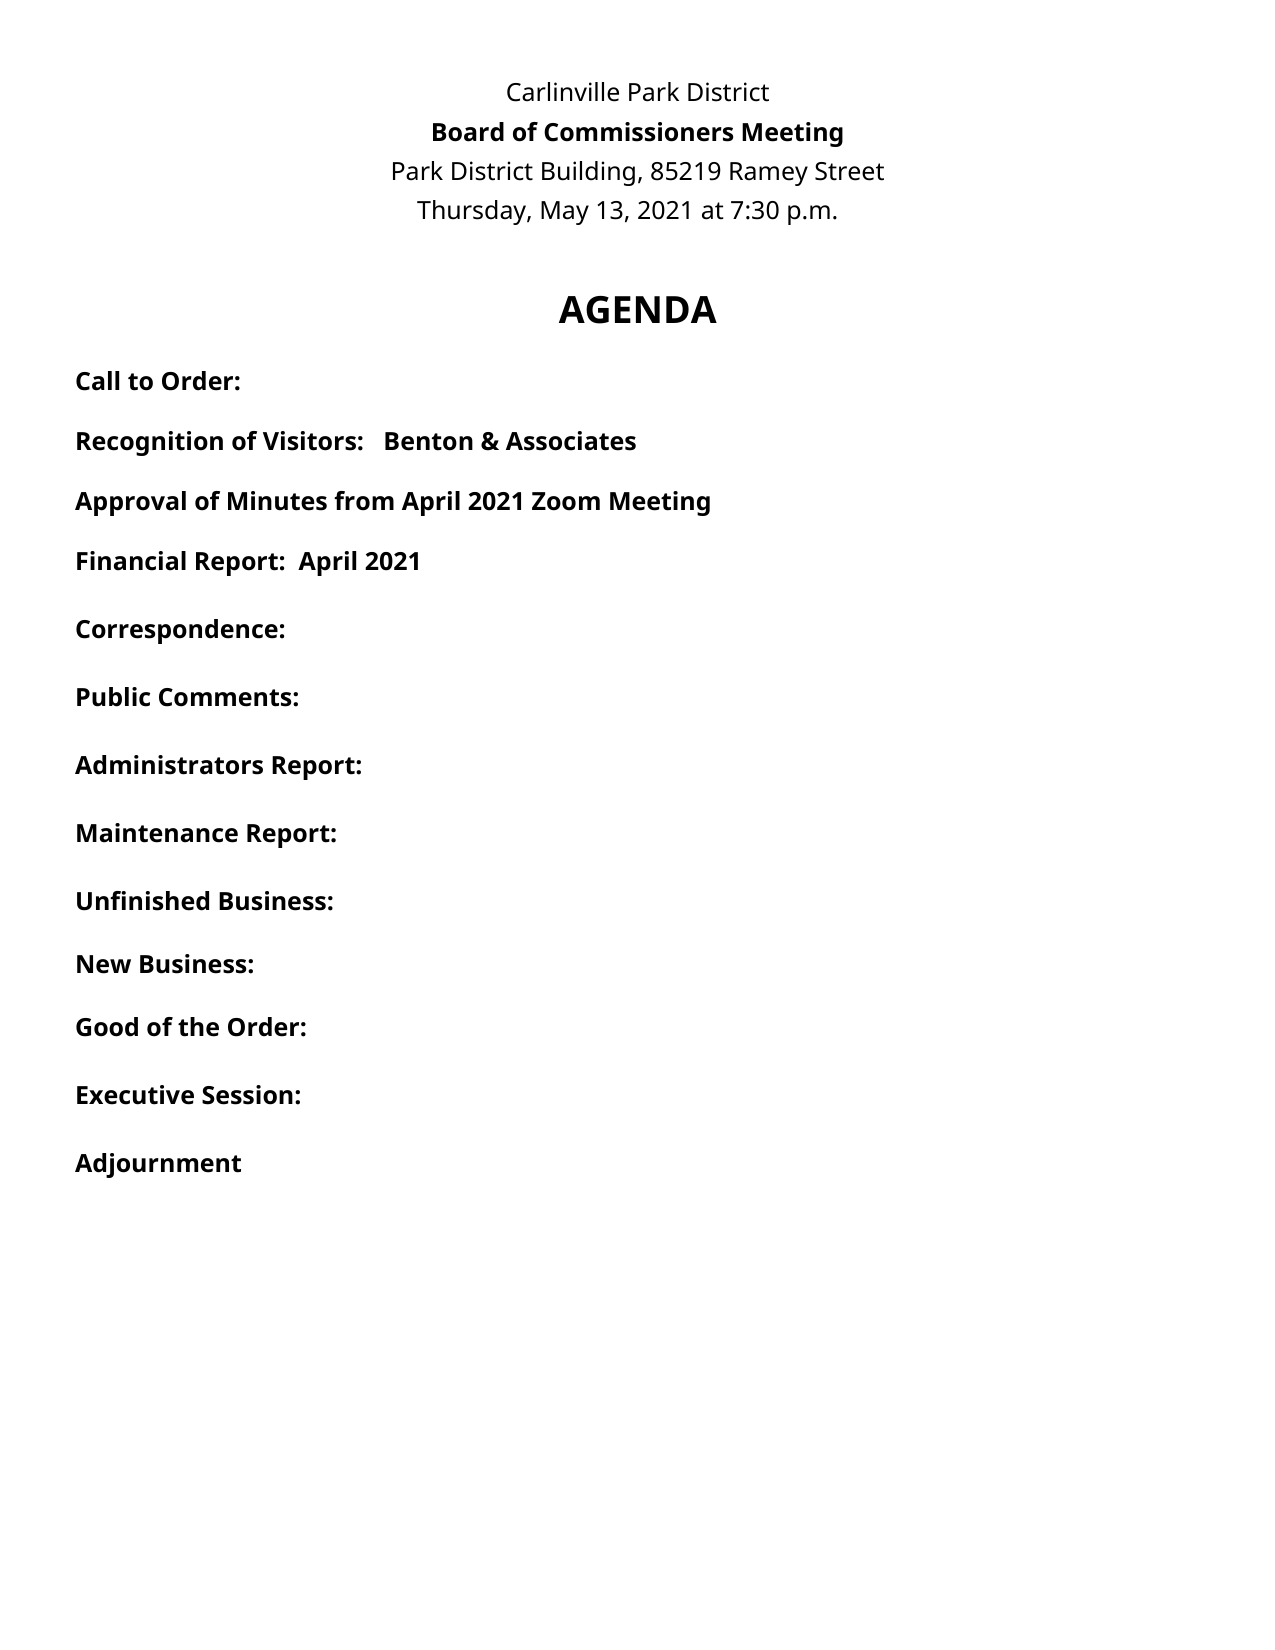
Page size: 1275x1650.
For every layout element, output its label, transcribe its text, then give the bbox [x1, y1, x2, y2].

text Public Comments: [75, 679, 1200, 713]
text Good of the Order: [75, 1009, 1200, 1043]
text Approval of Minutes from April 2021 Zoom Meeting [75, 483, 1200, 517]
text Adjournment [75, 1146, 1200, 1180]
text Correspondence: [75, 611, 1200, 645]
text Maintenance Report: [75, 816, 1200, 850]
text Administrators Report: [75, 748, 1200, 782]
text Recognition of Visitors: Benton & Associates [75, 423, 1200, 457]
text Unfinished Business: [75, 884, 1200, 918]
text Carlinville Park District Board of Commissioners Meeting Park District Building, 85219 Ramey Street Thursday, May 13, 2021 at 7:30 p.m. [75, 75, 1200, 259]
text Call to Order: [75, 363, 1200, 397]
text AGENDA [75, 284, 1200, 335]
text Executive Session: [75, 1078, 1200, 1112]
text New Business: [75, 947, 1200, 981]
text Financial Report: April 2021 [75, 543, 1200, 577]
